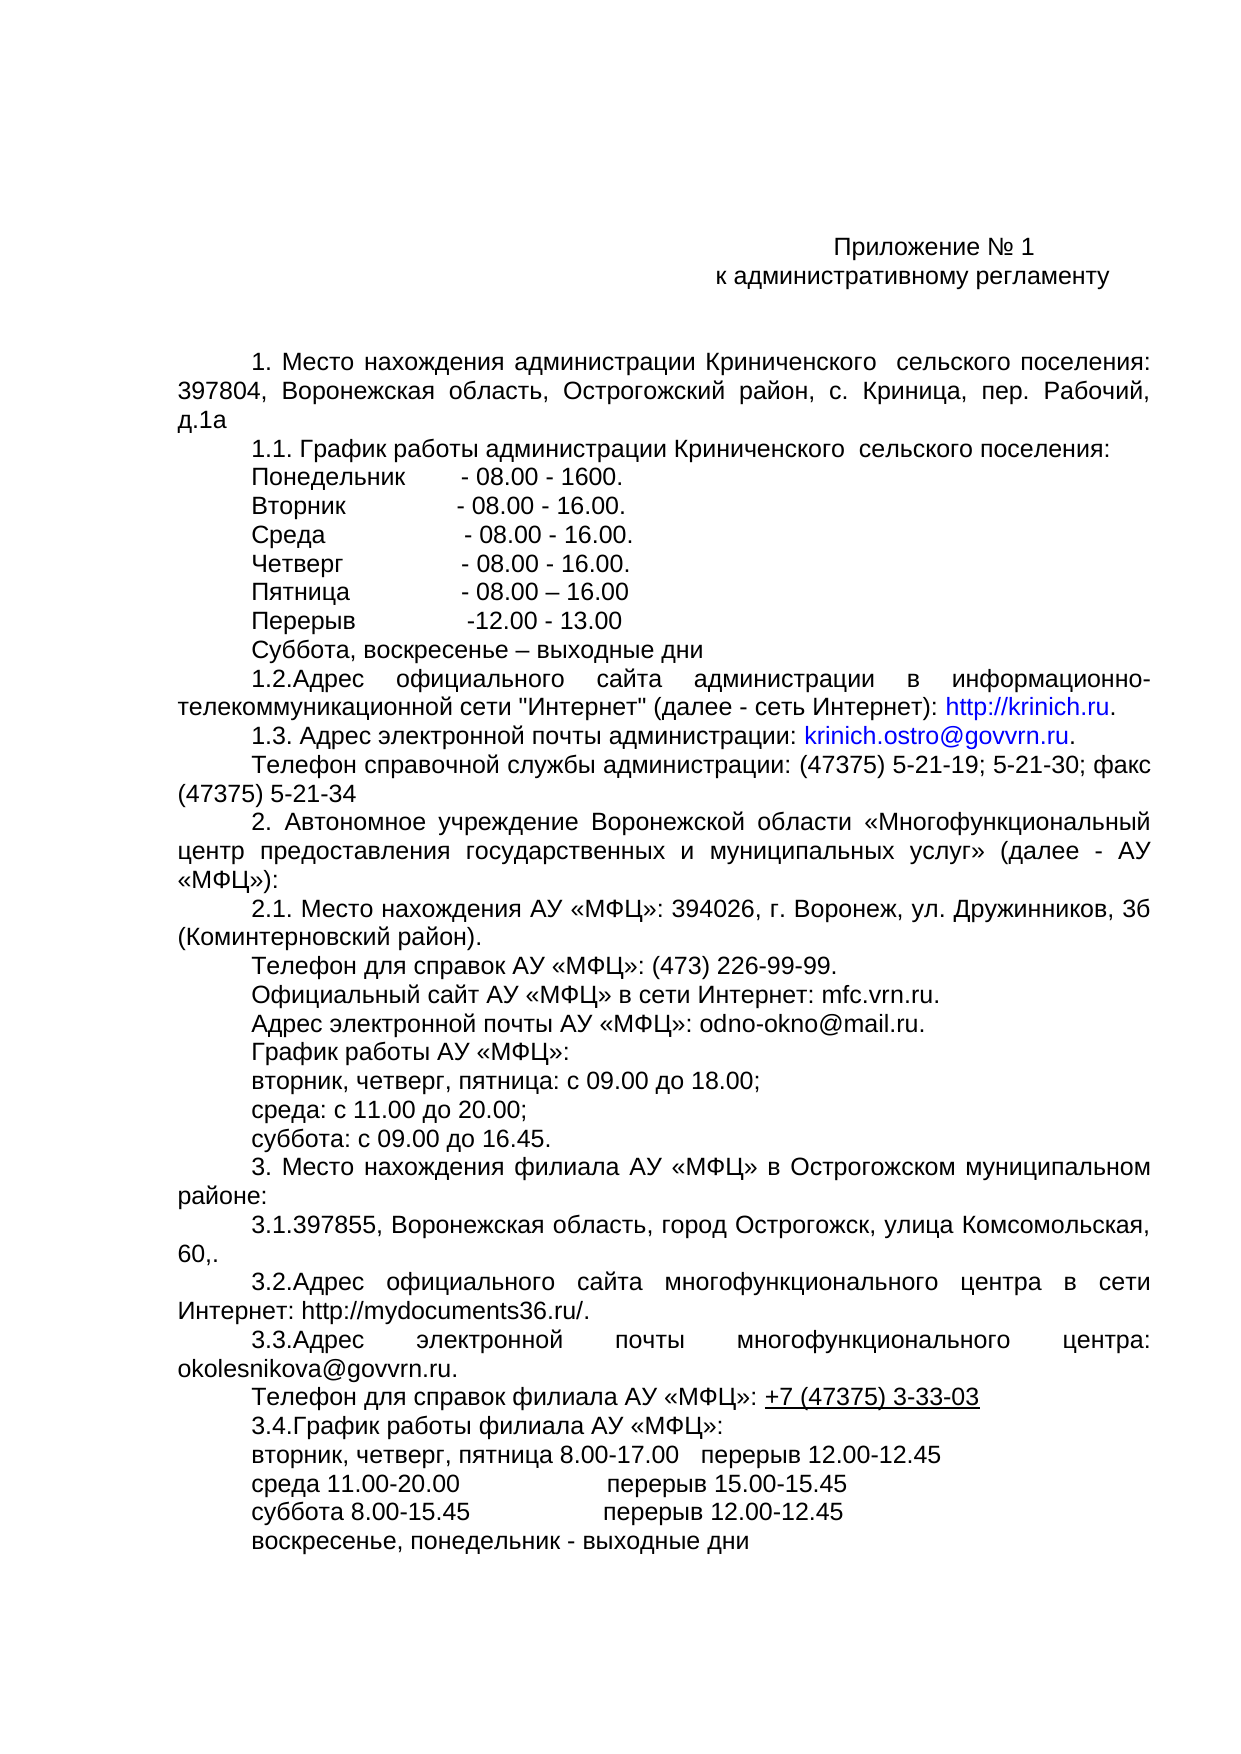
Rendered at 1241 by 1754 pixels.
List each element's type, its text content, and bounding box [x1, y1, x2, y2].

text 2. Автономное учреждение Воронежской области «Многофункциональный центр предоставления государственных и муниципальных услуг» (далее - АУ «МФЦ»): [177, 807, 1152, 894]
text суббота 8.00-15.45 перерыв 12.00-12.45 [177, 1497, 1152, 1526]
text Четверг - 08.00 - 16.00. [177, 549, 1152, 577]
text 3.4.График работы филиала АУ «МФЦ»: [177, 1411, 1152, 1440]
text среда 11.00-20.00 перерыв 15.00-15.45 [177, 1469, 1152, 1497]
text Суббота, воскресенье – выходные дни [177, 635, 1152, 664]
text Среда - 08.00 - 16.00. [177, 520, 1152, 549]
text Понедельник - 08.00 - 1600. [177, 462, 1152, 491]
text Телефон для справок филиала АУ «МФЦ»: +7 (47375) 3-33-03 [177, 1382, 1152, 1411]
text Приложение № 1 [177, 232, 1152, 261]
text 3. Место нахождения филиала АУ «МФЦ» в Острогожском муниципальном районе: [177, 1152, 1152, 1210]
text Официальный сайт АУ «МФЦ» в сети Интернет: mfc.vrn.ru. [177, 980, 1152, 1009]
text Вторник - 08.00 - 16.00. [177, 491, 1152, 520]
text Адрес электронной почты АУ «МФЦ»: odno-okno@mail.ru. [177, 1009, 1152, 1037]
text 1.3. Адрес электронной почты администрации: krinich.ostro@govvrn.ru. [177, 721, 1152, 750]
text к административному регламенту [177, 261, 1152, 290]
text воскресенье, понедельник - выходные дни [177, 1526, 1152, 1555]
text 3.2.Адрес официального сайта многофункционального центра в сети Интернет: http://mydocuments36.ru/. [177, 1267, 1152, 1325]
text 1.2.Адрес официального сайта администрации в информационно-телекоммуникационной сети "Интернет" (далее - сеть Интернет): http://krinich.ru. [177, 664, 1152, 721]
text Перерыв -12.00 - 13.00 [177, 606, 1152, 635]
text вторник, четверг, пятница: с 09.00 до 18.00; [177, 1066, 1152, 1095]
text 3.1.397855, Воронежская область, город Острогожск, улица Комсомольская, 60,. [177, 1210, 1152, 1267]
text 1.1. График работы администрации Криниченского сельского поселения: [177, 434, 1152, 462]
text График работы АУ «МФЦ»: [177, 1037, 1152, 1066]
text Телефон справочной службы администрации: (47375) 5-21-19; 5-21-30; факс (47375) 5-21-34 [177, 750, 1152, 807]
text 1. Место нахождения администрации Криниченского сельского поселения: 397804, Воронежская область, Острогожский район, с. Криница, пер. Рабочий, д.1а [177, 347, 1152, 434]
text среда: с 11.00 до 20.00; [177, 1095, 1152, 1124]
text 2.1. Место нахождения АУ «МФЦ»: 394026, г. Воронеж, ул. Дружинников, 3б (Коминтерновский район). [177, 894, 1152, 951]
text 3.3.Адрес электронной почты многофункционального центра: okolesnikova@govvrn.ru. [177, 1325, 1152, 1382]
text Пятница - 08.00 – 16.00 [177, 577, 1152, 606]
text суббота: с 09.00 до 16.45. [177, 1124, 1152, 1152]
text вторник, четверг, пятница 8.00-17.00 перерыв 12.00-12.45 [177, 1440, 1152, 1469]
text Телефон для справок АУ «МФЦ»: (473) 226-99-99. [177, 951, 1152, 980]
